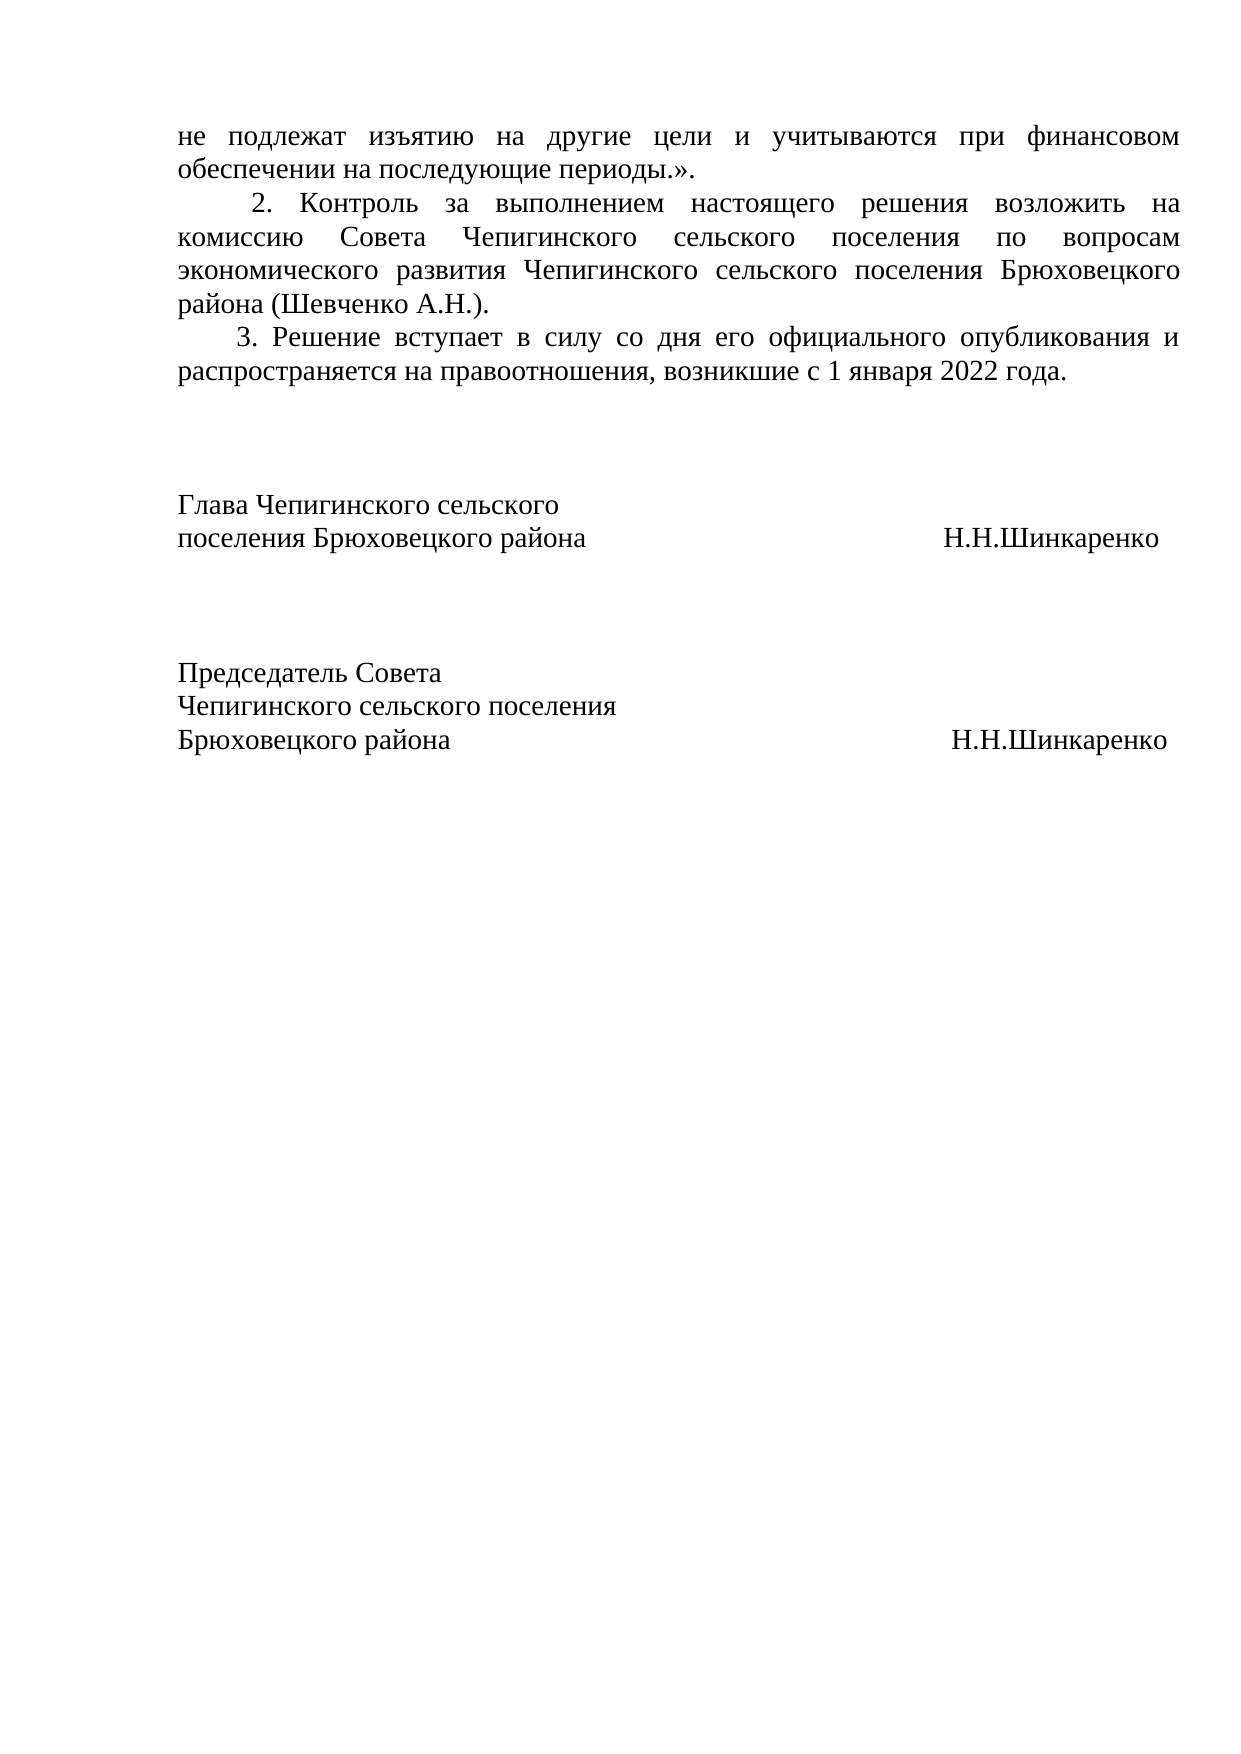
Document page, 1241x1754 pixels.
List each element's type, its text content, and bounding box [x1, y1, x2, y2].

text Глава Чепигинского сельского [177, 487, 1181, 521]
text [177, 118, 1181, 185]
text Брюховецкого района Н.Н.Шинкаренко [177, 722, 1181, 755]
text Чепигинского сельского поселения [177, 688, 1181, 722]
text Председатель Совета [177, 655, 1181, 688]
text 2. Контроль за выполнением настоящего решения возложить на комиссию Совета Чепигинского сельского поселения по вопросам экономического развития Чепигинского сельского поселения Брюховецкого района (Шевченко А.Н.). [177, 185, 1181, 319]
text поселения Брюховецкого района Н.Н.Шинкаренко [177, 521, 1181, 554]
text 3. Решение вступает в силу со дня его официального опубликования и распространяется на правоотношения, возникшие с 1 января 2022 года. [177, 319, 1181, 386]
